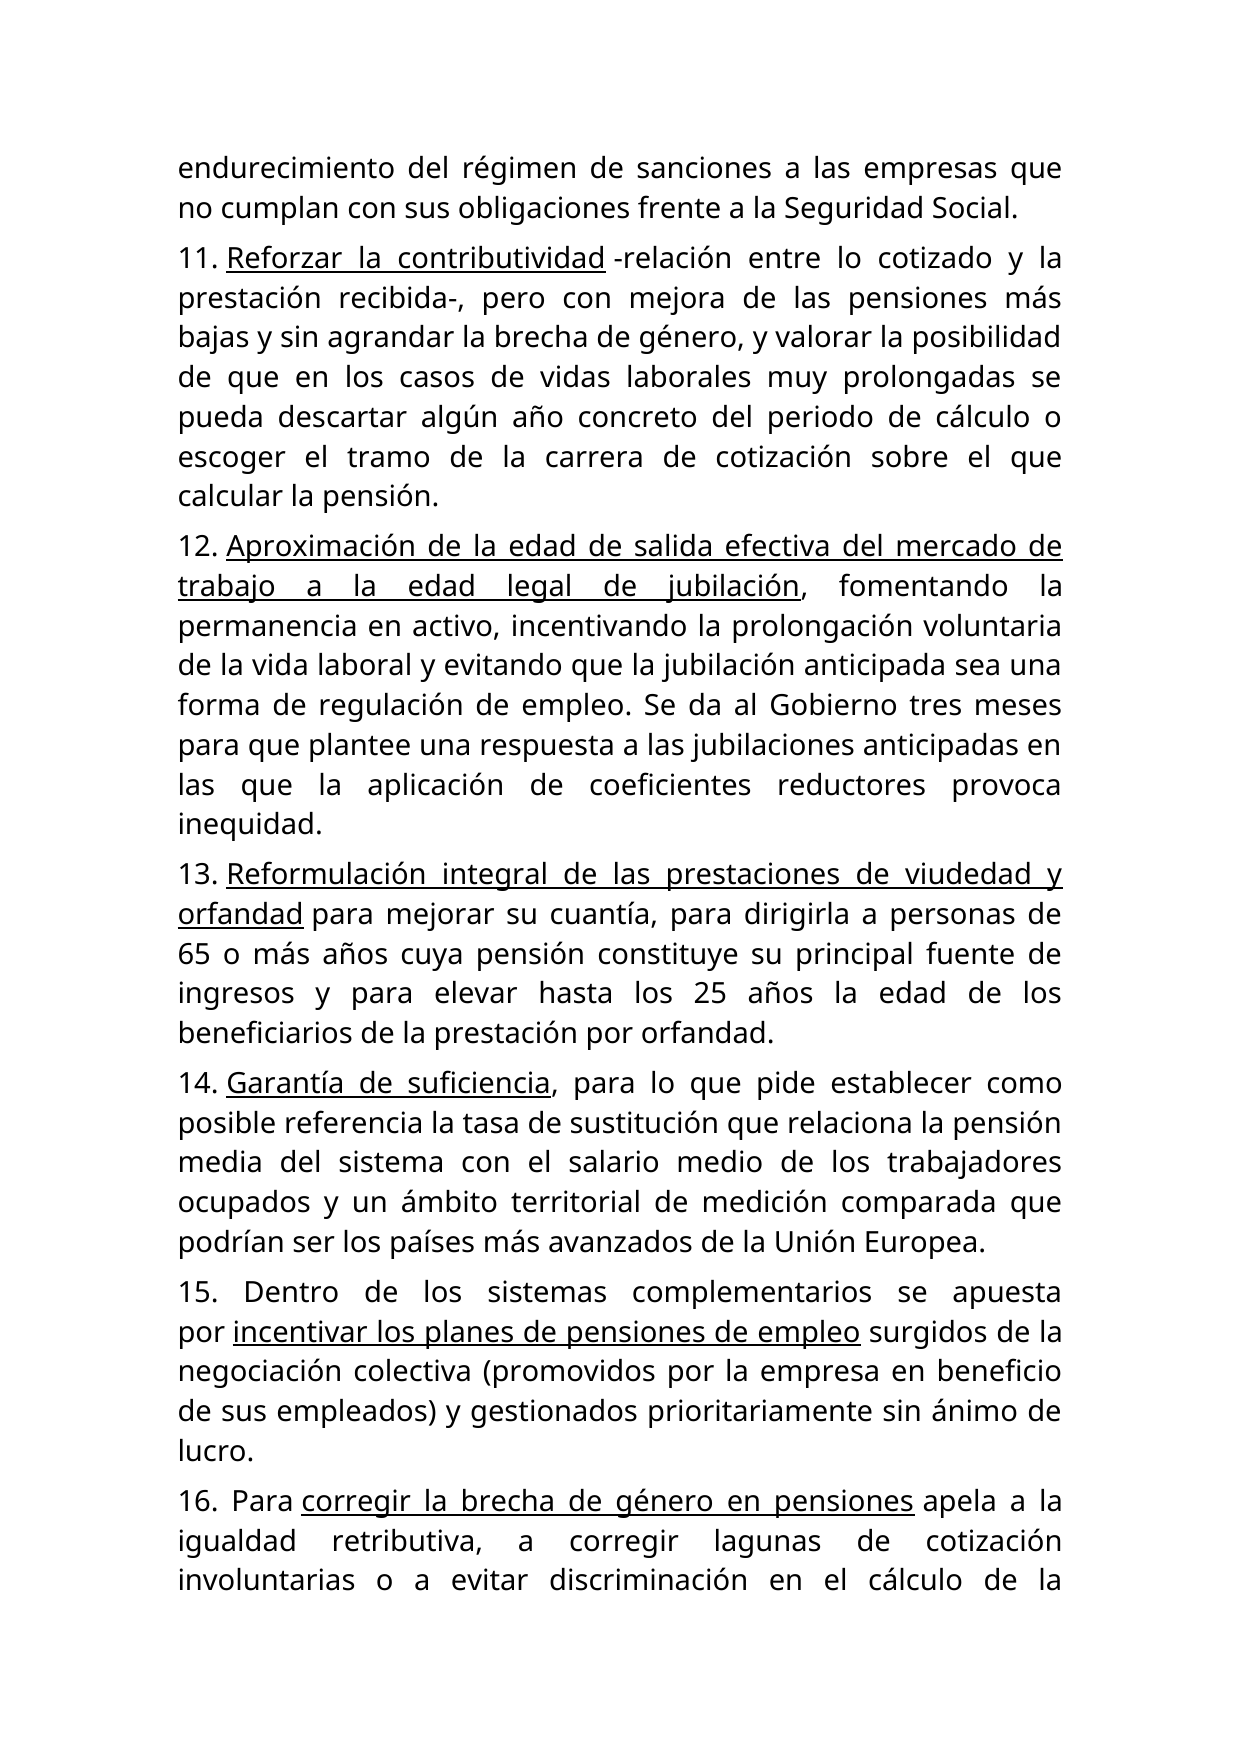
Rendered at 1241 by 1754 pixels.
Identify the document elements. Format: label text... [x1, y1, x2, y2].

text 13. Reformulación integral de las prestaciones de viudedad y orfandad para mejorar su cuantía, para dirigirla a personas de 65 o más años cuya pensión constituye su principal fuente de ingresos y para elevar hasta los 25 años la edad de los beneficiarios de la prestación por orfandad. [177, 853, 1063, 1052]
text 12. Aproximación de la edad de salida efectiva del mercado de trabajo a la edad legal de jubilación, fomentando la permanencia en activo, incentivando la prolongación voluntaria de la vida laboral y evitando que la jubilación anticipada sea una forma de regulación de empleo. Se da al Gobierno tres meses para que plantee una respuesta a las jubilaciones anticipadas en las que la aplicación de coeficientes reductores provoca inequidad. [177, 526, 1063, 843]
text 14. Garantía de suficiencia, para lo que pide establecer como posible referencia la tasa de sustitución que relaciona la pensión media del sistema con el salario medio de los trabajadores ocupados y un ámbito territorial de medición comparada que podrían ser los países más avanzados de la Unión Europea. [177, 1062, 1063, 1261]
text 11. Reforzar la contributividad -relación entre lo cotizado y la prestación recibida-, pero con mejora de las pensiones más bajas y sin agrandar la brecha de género, y valorar la posibilidad de que en los casos de vidas laborales muy prolongadas se pueda descartar algún año concreto del periodo de cálculo o escoger el tramo de la carrera de cotización sobre el que calcular la pensión. [177, 237, 1063, 515]
text 15. Dentro de los sistemas complementarios se apuesta por incentivar los planes de pensiones de empleo surgidos de la negociación colectiva (promovidos por la empresa en beneficio de sus empleados) y gestionados prioritariamente sin ánimo de lucro. [177, 1271, 1063, 1470]
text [177, 148, 1063, 227]
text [177, 1480, 1063, 1599]
